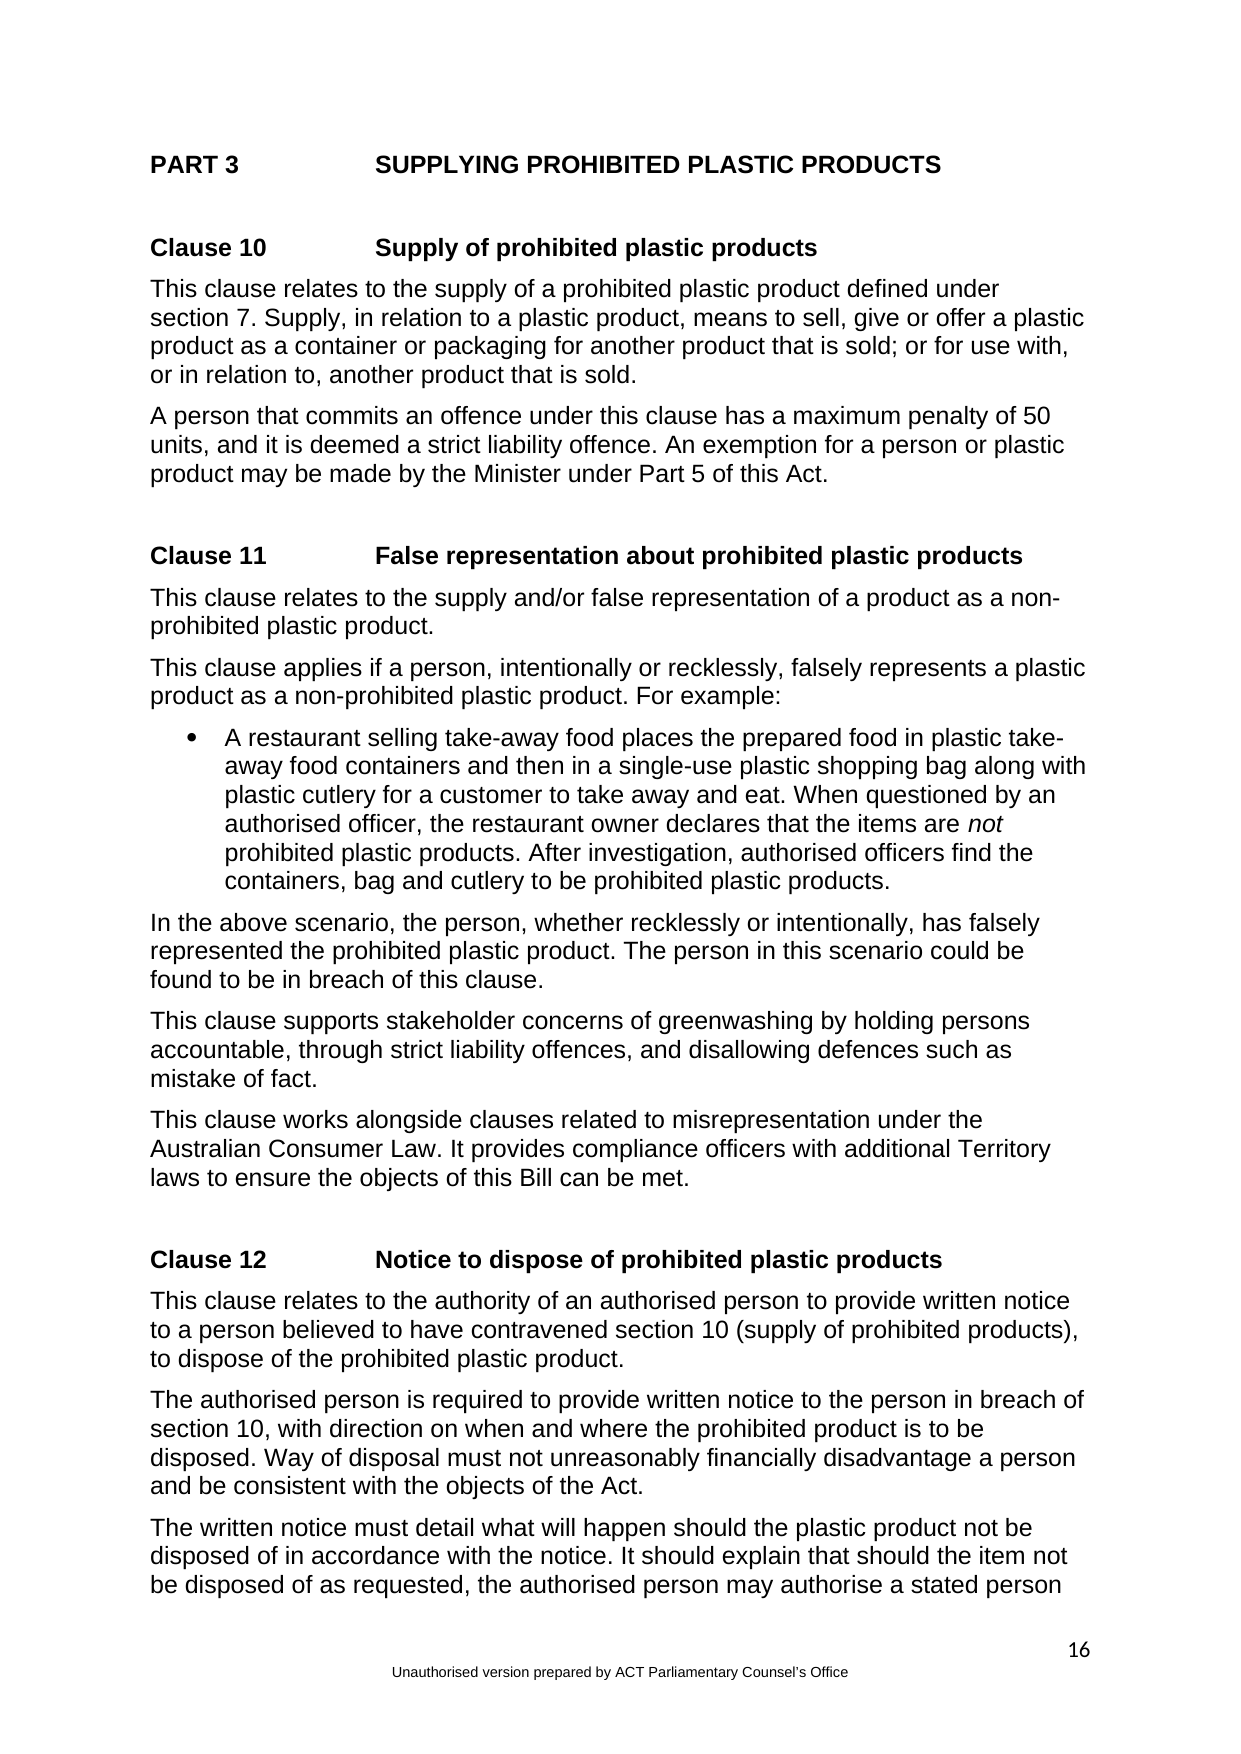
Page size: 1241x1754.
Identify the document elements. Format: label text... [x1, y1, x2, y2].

text This clause applies if a person, intentionally or recklessly, falsely represents a plastic product as a non-prohibited plastic product. For example: [150, 652, 1090, 710]
text The authorised person is required to provide written notice to the person in breach of section 10, with direction on when and where the prohibited product is to be disposed. Way of disposal must not unreasonably financially disadvantage a person and be consistent with the objects of the Act. [150, 1385, 1090, 1500]
text PART 3 SUPPLYING PROHIBITED PLASTIC PRODUCTS [150, 150, 1090, 179]
text A person that commits an offence under this clause has a maximum penalty of 50 units, and it is deemed a strict liability offence. An exemption for a person or plastic product may be made by the Minister under Part 5 of this Act. [150, 401, 1090, 487]
text This clause works alongside clauses related to misrepresentation under the Australian Consumer Law. It provides compliance officers with additional Territory laws to ensure the objects of this Bill can be met. [150, 1105, 1090, 1191]
text This clause relates to the authority of an authorised person to provide written notice to a person believed to have contravened section 10 (supply of prohibited products), to dispose of the prohibited plastic product. [150, 1286, 1090, 1373]
text This clause relates to the supply of a prohibited plastic product defined under section 7. Supply, in relation to a plastic product, means to sell, give or offer a plastic product as a container or packaging for another product that is sold; or for use with, or in relation to, another product that is sold. [150, 274, 1090, 389]
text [150, 1513, 1090, 1599]
text Clause 11 False representation about prohibited plastic products [150, 541, 1090, 570]
text This clause relates to the supply and/or false representation of a product as a non-prohibited plastic product. [150, 582, 1090, 640]
text This clause supports stakeholder concerns of greenwashing by holding persons accountable, through strict liability offences, and disallowing defences such as mistake of fact. [150, 1006, 1090, 1093]
list A restaurant selling take-away food places the prepared food in plastic take-away food containers and then in a single-use plastic shopping bag along with plastic cutlery for a customer to take away and eat. When questioned by an authorised officer, the restaurant owner declares that the items are not prohibited plastic products. After investigation, authorised officers find the containers, bag and cutlery to be prohibited plastic products. [187, 722, 1090, 895]
text Clause 10 Supply of prohibited plastic products [150, 232, 1090, 261]
text Clause 12 Notice to dispose of prohibited plastic products [150, 1245, 1090, 1274]
text In the above scenario, the person, whether recklessly or intentionally, has falsely represented the prohibited plastic product. The person in this scenario could be found to be in breach of this clause. [150, 908, 1090, 994]
